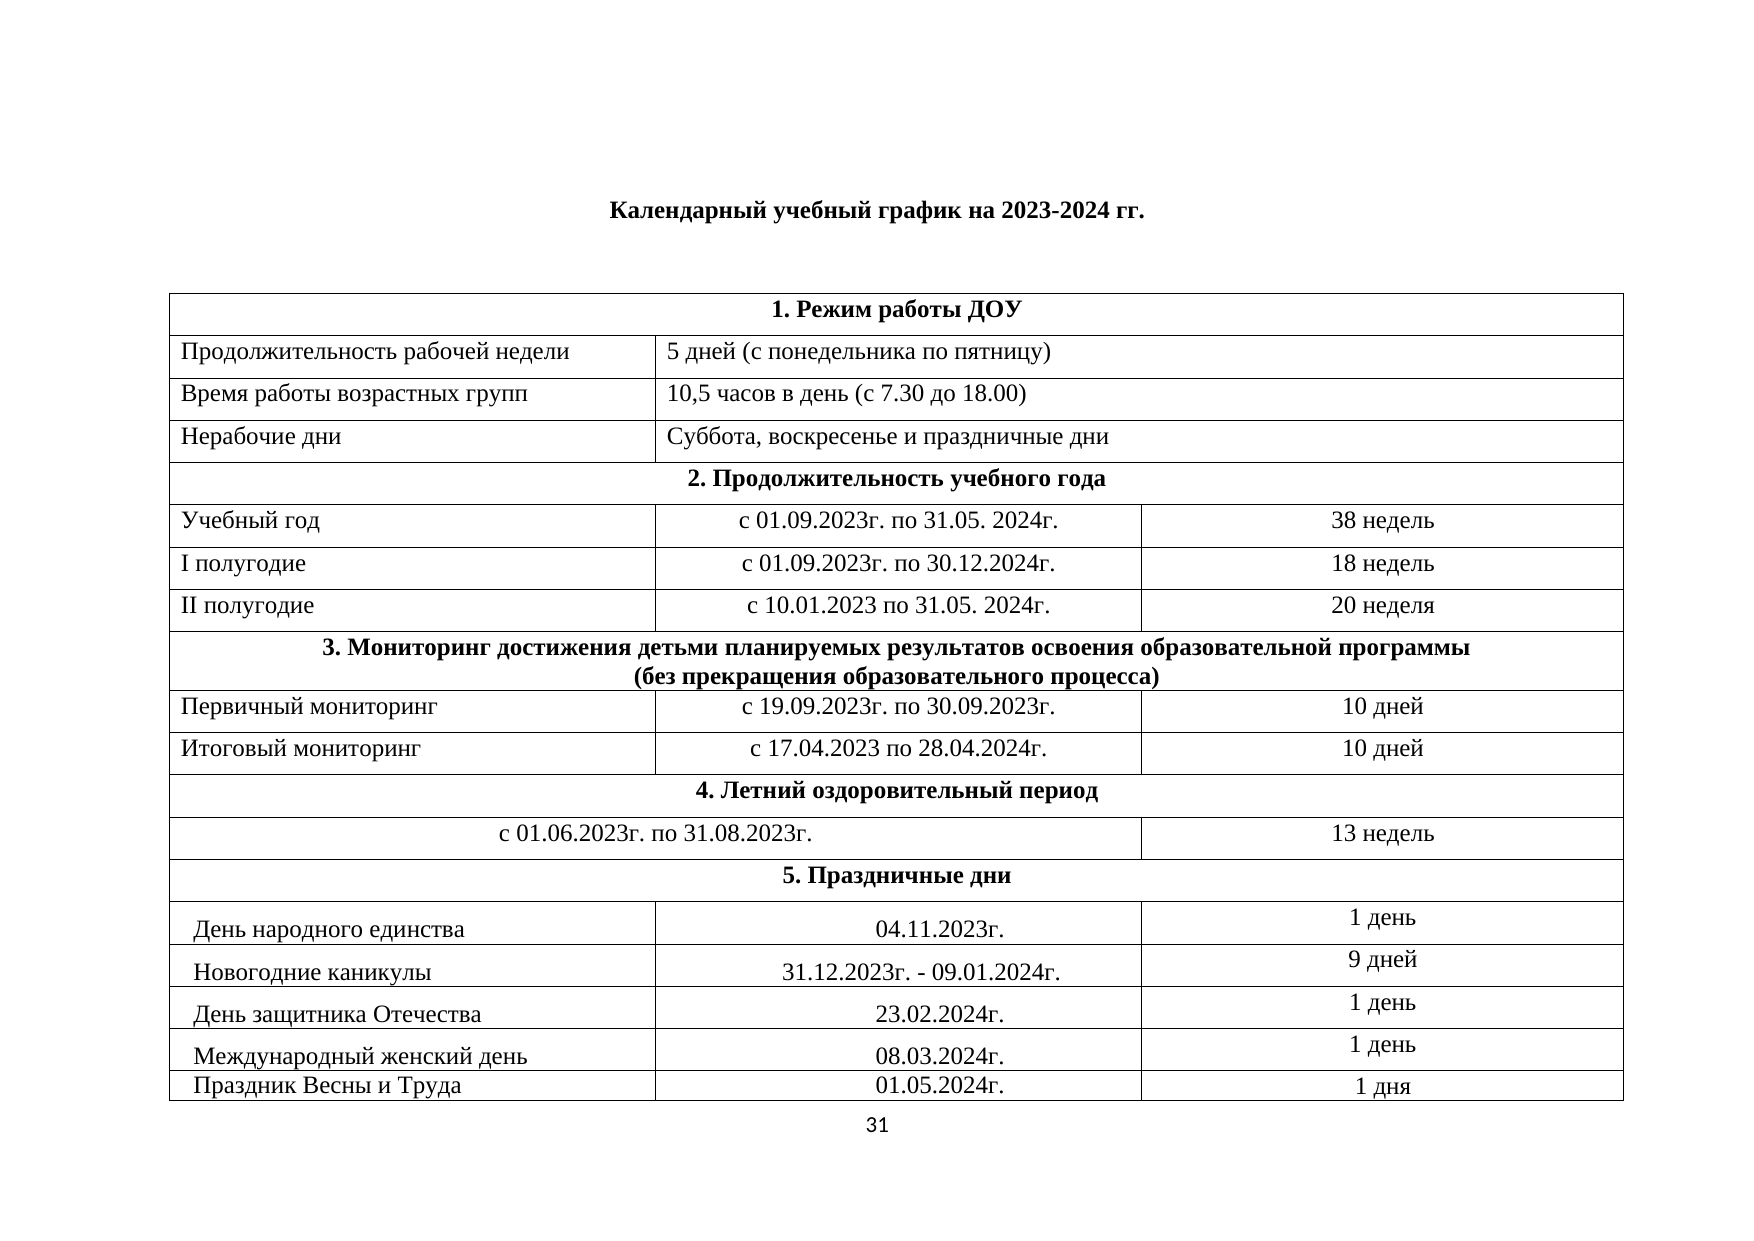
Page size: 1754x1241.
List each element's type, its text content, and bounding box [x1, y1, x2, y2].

table_cell с 01.09.2023г. по 30.12.2024г. [656, 548, 1141, 589]
table_cell 18 недель [1142, 548, 1623, 589]
table_cell 04.11.2023г. [656, 902, 1141, 943]
table_cell 4. Летний оздоровительный период [170, 775, 1623, 817]
table_cell с 01.06.2023г. по 31.08.2023г. [170, 818, 1141, 859]
table_cell 08.03.2024г. [656, 1029, 1141, 1070]
table_cell 10 дней [1142, 733, 1623, 774]
table_cell 20 неделя [1142, 590, 1623, 631]
table_cell 01.05.2024г. [656, 1071, 1141, 1100]
table_cell День защитника Отечества [170, 987, 655, 1028]
table_cell Суббота, воскресенье и праздничные дни [656, 421, 1623, 462]
table_cell 10 дней [1142, 691, 1623, 732]
table_cell II полугодие [170, 590, 655, 631]
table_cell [170, 1071, 655, 1100]
table_cell Первичный мониторинг [170, 691, 655, 732]
table_cell I полугодие [170, 548, 655, 589]
table_cell 5 дней (с понедельника по пятницу) [656, 336, 1623, 377]
table_cell 9 дней [1142, 945, 1623, 986]
table_cell Продолжительность рабочей недели [170, 336, 655, 377]
table_cell Международный женский день [170, 1029, 655, 1070]
table_cell 3. Мониторинг достижения детьми планируемых результатов освоения образовательной программы (без прекращения образовательного процесса) [170, 632, 1623, 690]
table_cell День народного единства [170, 902, 655, 943]
table_cell 10,5 часов в день (с 7.30 до 18.00) [656, 379, 1623, 420]
table_cell Новогодние каникулы [170, 945, 655, 986]
table_cell 23.02.2024г. [656, 987, 1141, 1028]
table_cell 2. Продолжительность учебного года [170, 463, 1623, 504]
table_cell с 10.01.2023 по 31.05. 2024г. [656, 590, 1141, 631]
table_cell 13 недель [1142, 818, 1623, 859]
table_cell 31.12.2023г. - 09.01.2024г. [656, 945, 1141, 986]
table_cell с 19.09.2023г. по 30.09.2023г. [656, 691, 1141, 732]
table_cell 38 недель [1142, 505, 1623, 547]
table_cell Итоговый мониторинг [170, 733, 655, 774]
table_cell с 01.09.2023г. по 31.05. 2024г. [656, 505, 1141, 547]
table_cell 5. Праздничные дни [170, 860, 1623, 901]
table_cell с 17.04.2023 по 28.04.2024г. [656, 733, 1141, 774]
table_cell Нерабочие дни [170, 421, 655, 462]
table_cell Время работы возрастных групп [170, 379, 655, 420]
table_cell 1 дня [1142, 1071, 1623, 1100]
table_cell 1 день [1142, 987, 1623, 1028]
text Календарный учебный график на 2023-2024 гг. [118, 195, 1636, 224]
table_cell 1 день [1142, 902, 1623, 943]
table_cell 1 день [1142, 1029, 1623, 1070]
table_header 1. Режим работы ДОУ [170, 294, 1623, 335]
table_cell Учебный год [170, 505, 655, 547]
